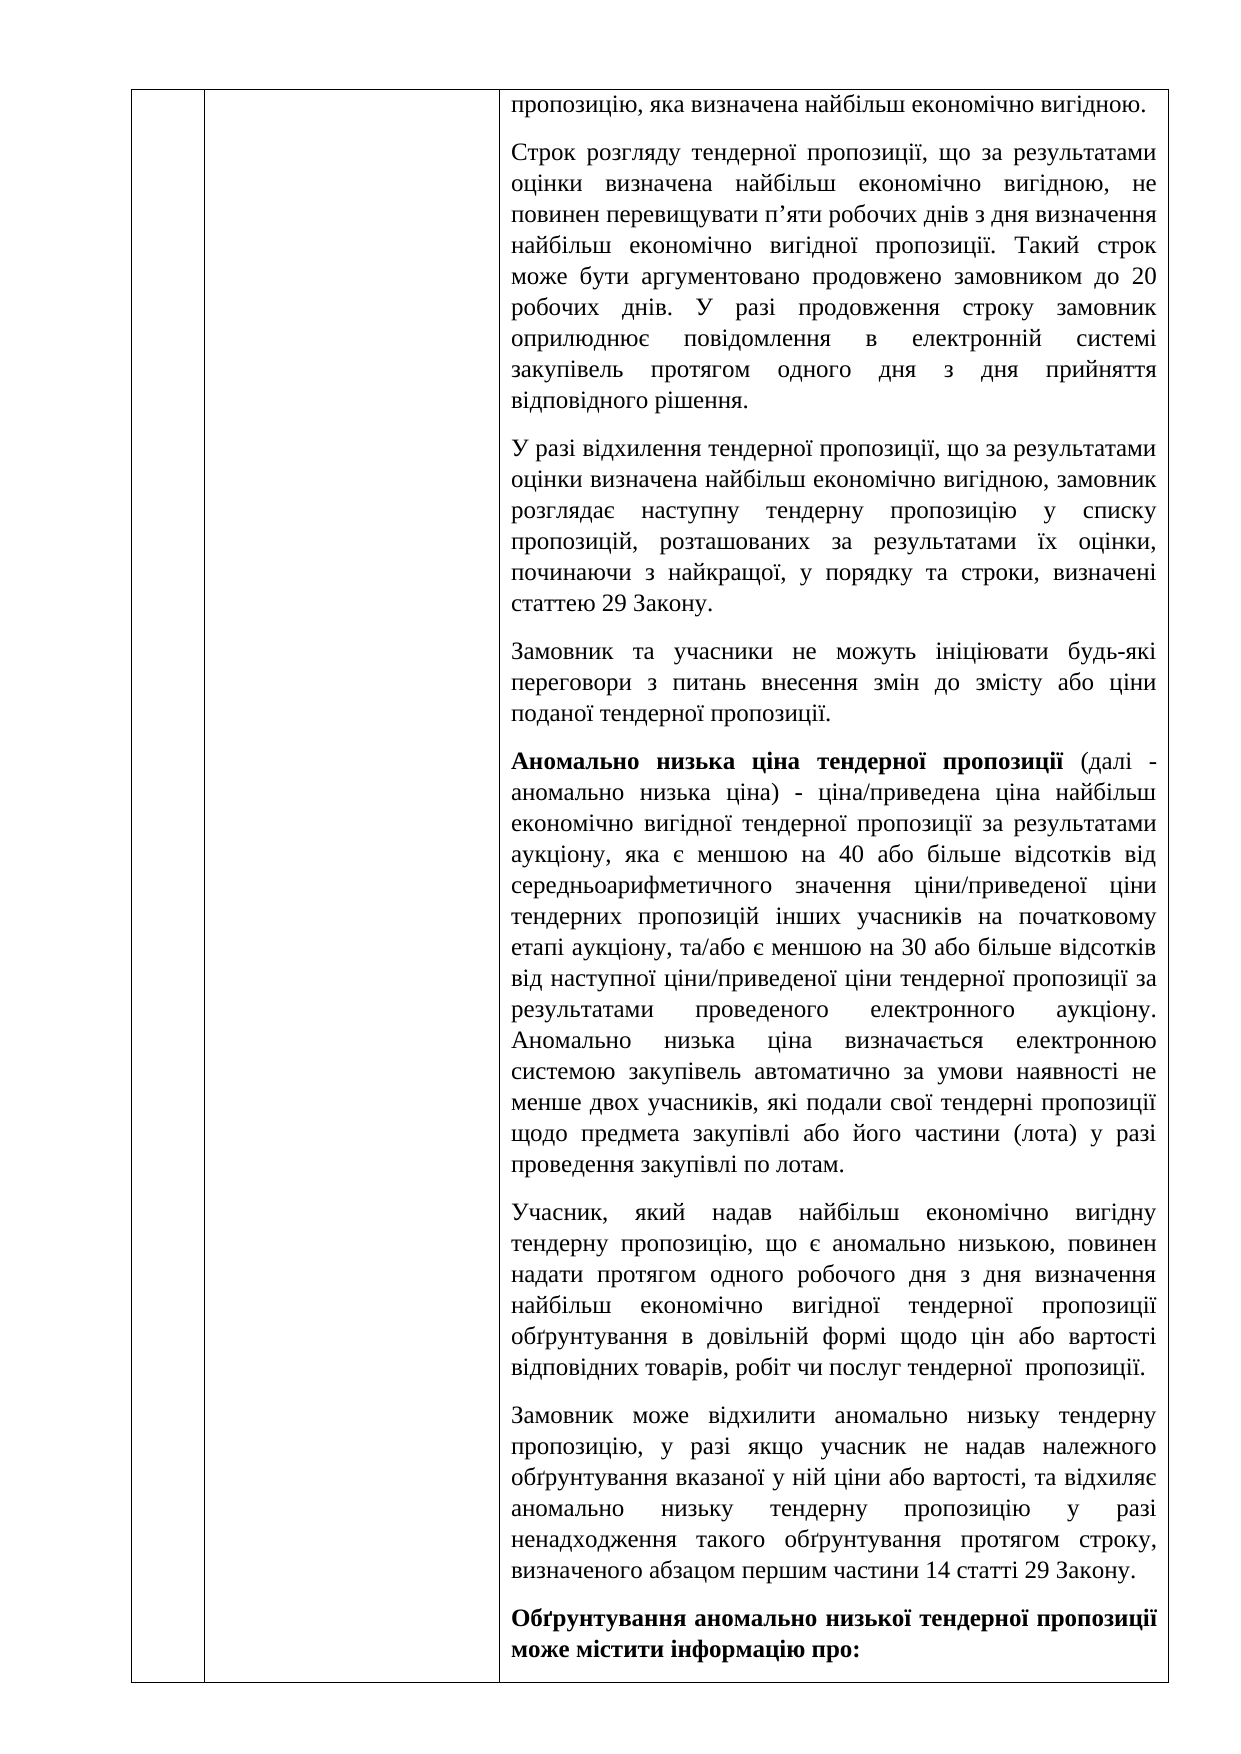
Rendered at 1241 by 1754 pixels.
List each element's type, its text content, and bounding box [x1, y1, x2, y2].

table_cell 1 [132, 90, 204, 1682]
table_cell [205, 90, 499, 1682]
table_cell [500, 90, 1168, 1682]
